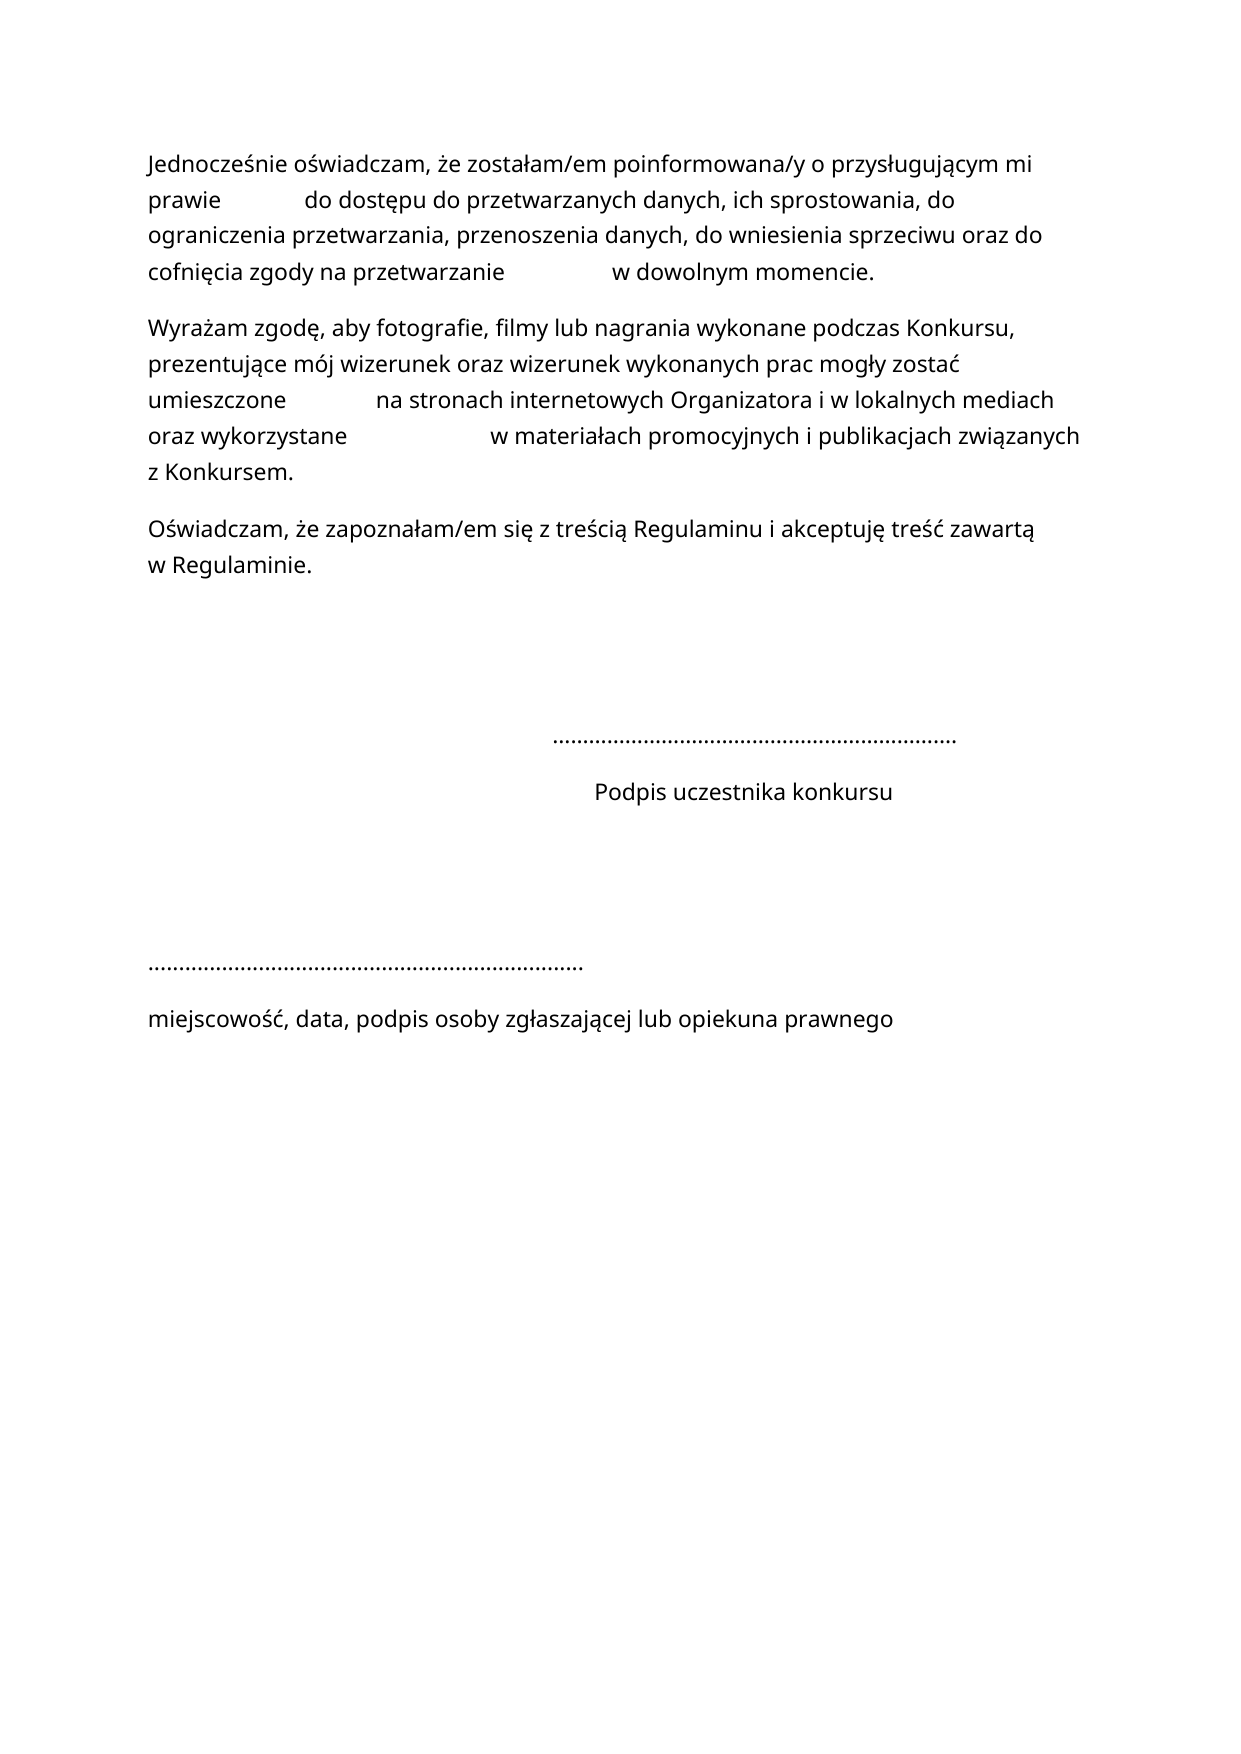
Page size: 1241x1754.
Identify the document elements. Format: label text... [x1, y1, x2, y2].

text Jednocześnie oświadczam, że zostałam/em poinformowana/y o przysługującym mi prawie do dostępu do przetwarzanych danych, ich sprostowania, do ograniczenia przetwarzania, przenoszenia danych, do wniesienia sprzeciwu oraz do cofnięcia zgody na przetwarzanie w dowolnym momencie. [148, 148, 1093, 287]
text ....................................................................... [148, 946, 1093, 977]
text …………………………………………………………. [148, 719, 1093, 750]
text Podpis uczestnika konkursu [148, 776, 1093, 807]
text Wyrażam zgodę, aby fotografie, filmy lub nagrania wykonane podczas Konkursu, prezentujące mój wizerunek oraz wizerunek wykonanych prac mogły zostać umieszczone na stronach internetowych Organizatora i w lokalnych mediach oraz wykorzystane w materiałach promocyjnych i publikacjach związanych z Konkursem. [148, 312, 1093, 487]
text Oświadczam, że zapoznałam/em się z treścią Regulaminu i akceptuję treść zawartą w Regulaminie. [148, 513, 1093, 580]
text miejscowość, data, podpis osoby zgłaszającej lub opiekuna prawnego [148, 1003, 1093, 1034]
